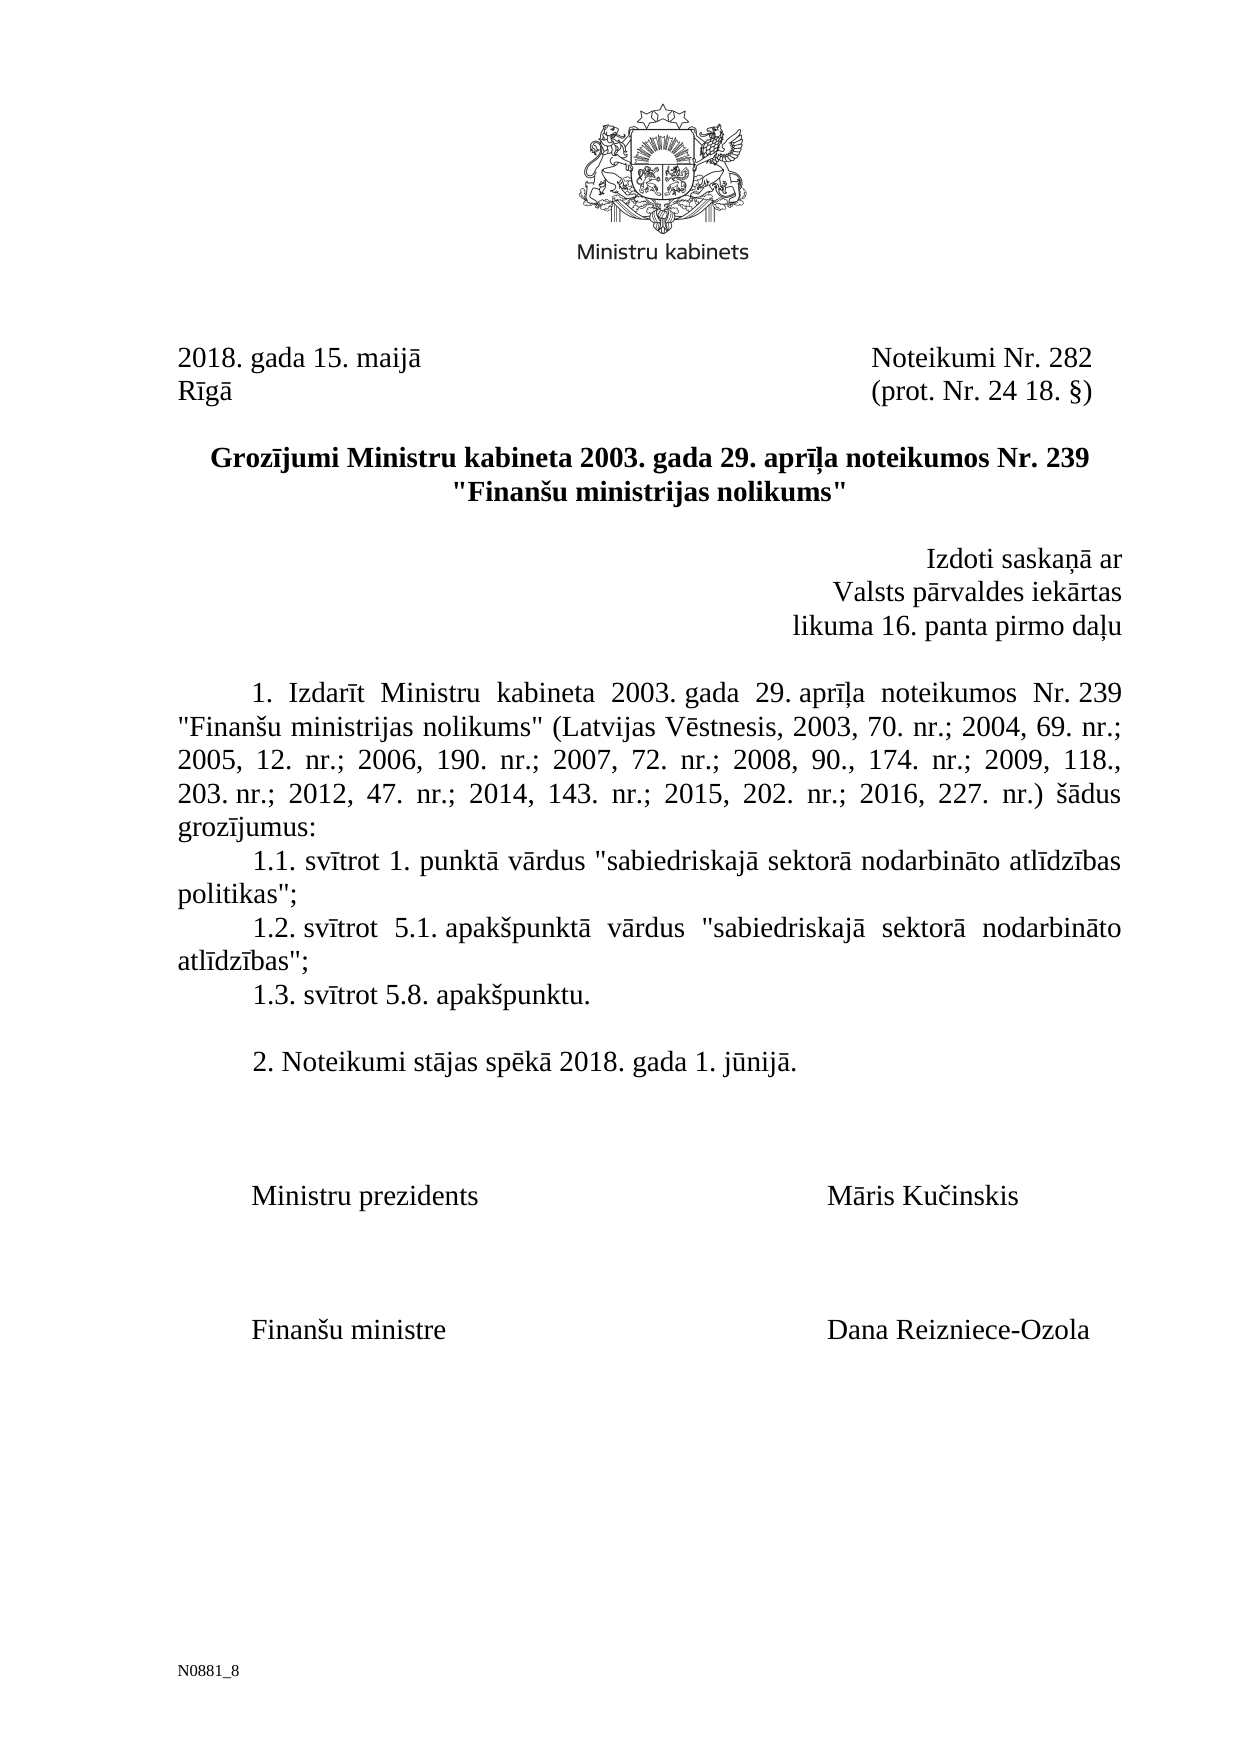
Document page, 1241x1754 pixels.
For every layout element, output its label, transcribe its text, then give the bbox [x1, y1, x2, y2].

text 1.1. svītrot 1. punktā vārdus "sabiedriskajā sektorā nodarbināto atlīdzības politikas"; [177, 843, 1122, 910]
picture [177, 102, 1148, 273]
text 2018. gada 15. maijā Noteikumi Nr. 282 [177, 340, 1122, 373]
text Izdoti saskaņā ar [177, 541, 1122, 574]
text Valsts pārvaldes iekārtas [177, 574, 1122, 608]
text Rīgā (prot. Nr. 24 18. §) [177, 373, 1122, 407]
text Ministru prezidents Māris Kučinskis [177, 1178, 1122, 1212]
text 1.3. svītrot 5.8. apakšpunktu. [177, 977, 1122, 1011]
text 1.2. svītrot 5.1. apakšpunktā vārdus "sabiedriskajā sektorā nodarbināto atlīdzības"; [177, 910, 1122, 977]
text Finanšu ministre Dana Reizniece-Ozola [177, 1312, 1122, 1346]
text 2. Noteikumi stājas spēkā 2018. gada 1. jūnijā. [177, 1044, 1122, 1078]
text 1. Izdarīt Ministru kabineta 2003. gada 29. aprīļa noteikumos Nr. 239 "Finanšu ministrijas nolikums" (Latvijas Vēstnesis, 2003, 70. nr.; 2004, 69. nr.; 2005, 12. nr.; 2006, 190. nr.; 2007, 72. nr.; 2008, 90., 174. nr.; 2009, 118., 203. nr.; 2012, 47. nr.; 2014, 143. nr.; 2015, 202. nr.; 2016, 227. nr.) šādus grozījumus: [177, 675, 1122, 843]
text Grozījumi Ministru kabineta 2003. gada 29. aprīļa noteikumos Nr. 239 "Finanšu ministrijas nolikums" [177, 440, 1122, 507]
text likuma 16. panta pirmo daļu [177, 608, 1122, 642]
